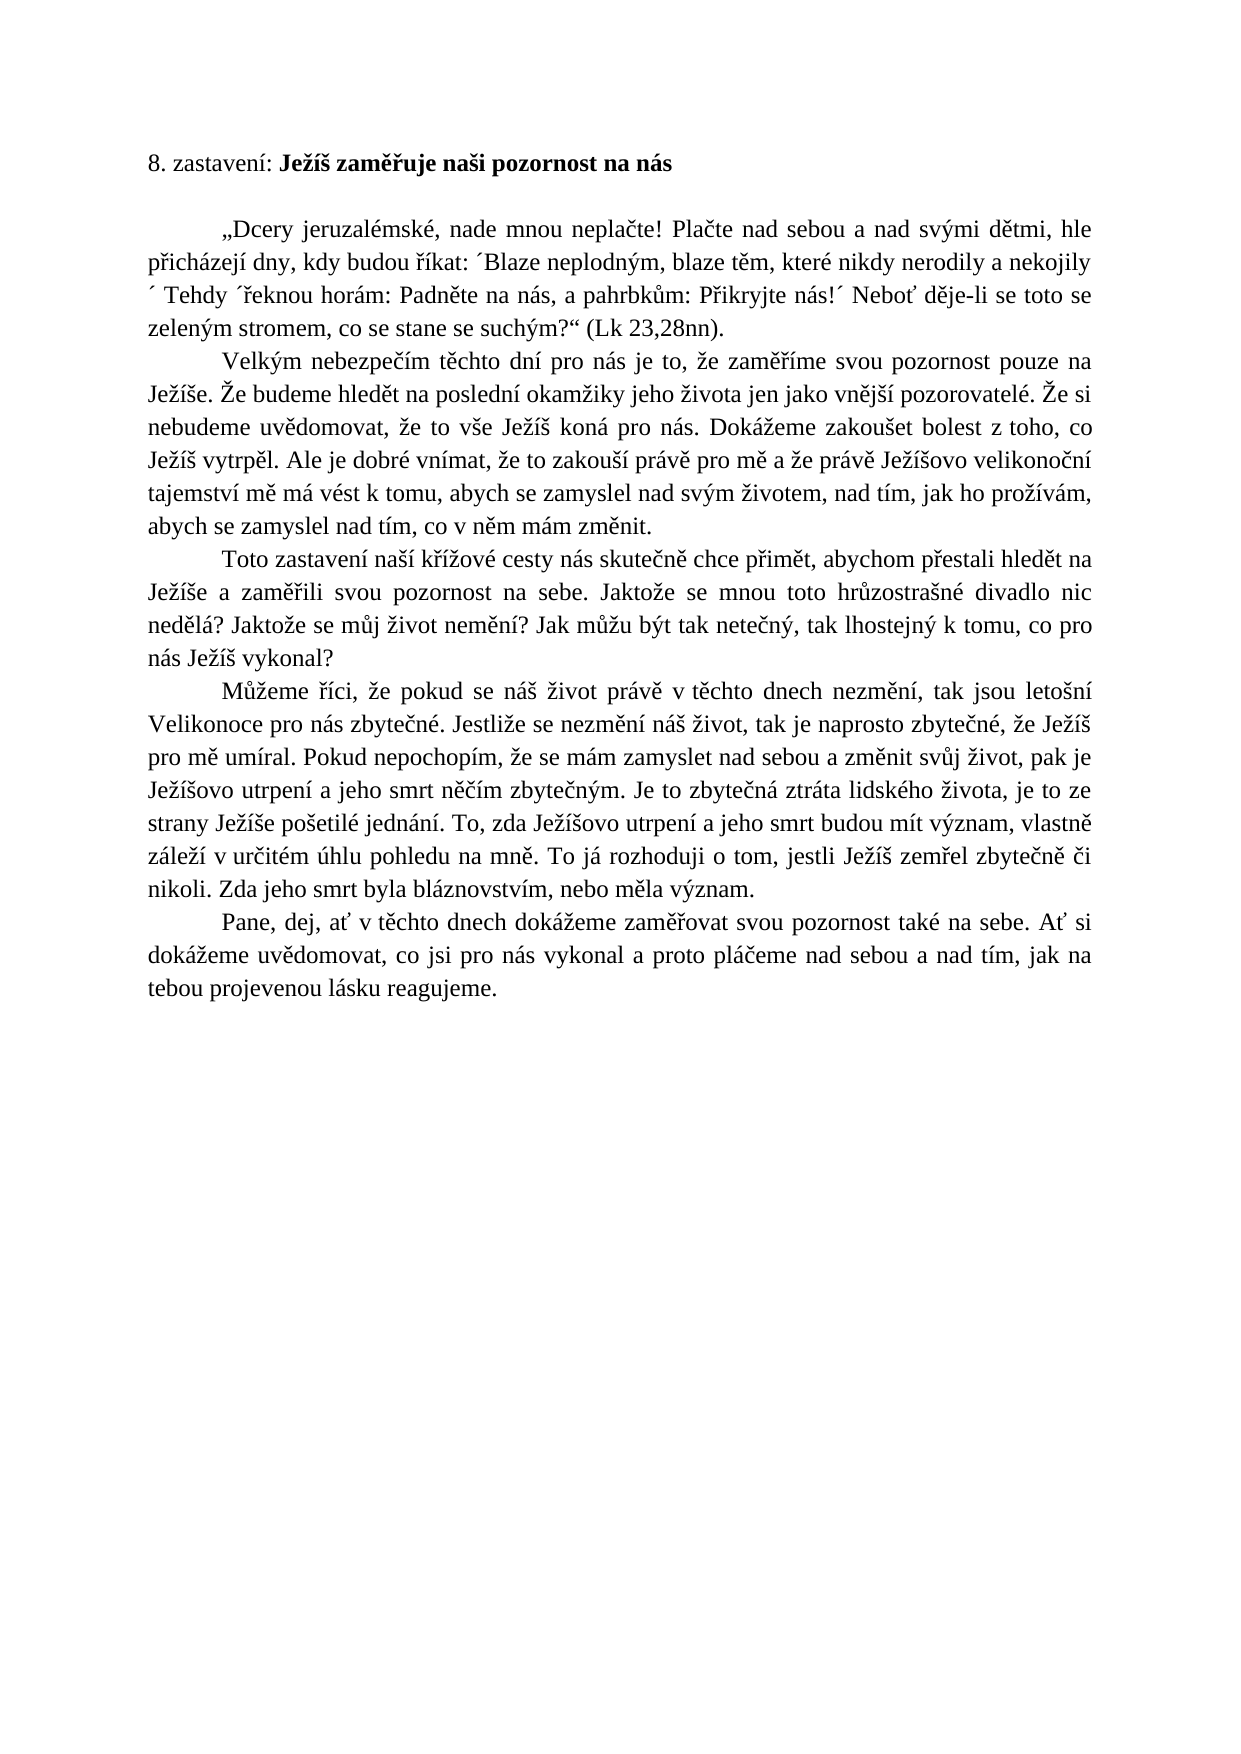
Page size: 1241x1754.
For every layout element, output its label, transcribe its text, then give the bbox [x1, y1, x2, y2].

text Pane, dej, ať v těchto dnech dokážeme zaměřovat svou pozornost také na sebe. Ať si dokážeme uvědomovat, co jsi pro nás vykonal a proto pláčeme nad sebou a nad tím, jak na tebou projevenou lásku reagujeme. [148, 907, 1093, 1002]
text Můžeme říci, že pokud se náš život právě v těchto dnech nezmění, tak jsou letošní Velikonoce pro nás zbytečné. Jestliže se nezmění náš život, tak je naprosto zbytečné, že Ježíš pro mě umíral. Pokud nepochopím, že se mám zamyslet nad sebou a změnit svůj život, pak je Ježíšovo utrpení a jeho smrt něčím zbytečným. Je to zbytečná ztráta lidského života, je to ze strany Ježíše pošetilé jednání. To, zda Ježíšovo utrpení a jeho smrt budou mít význam, vlastně záleží v určitém úhlu pohledu na mně. To já rozhoduji o tom, jestli Ježíš zemřel zbytečně či nikoli. Zda jeho smrt byla bláznovstvím, nebo měla význam. [148, 676, 1093, 903]
text Velkým nebezpečím těchto dní pro nás je to, že zaměříme svou pozornost pouze na Ježíše. Že budeme hledět na poslední okamžiky jeho života jen jako vnější pozorovatelé. Že si nebudeme uvědomovat, že to vše Ježíš koná pro nás. Dokážeme zakoušet bolest z toho, co Ježíš vytrpěl. Ale je dobré vnímat, že to zakouší právě pro mě a že právě Ježíšovo velikonoční tajemství mě má vést k tomu, abych se zamyslel nad svým životem, nad tím, jak ho prožívám, abych se zamyslel nad tím, co v něm mám změnit. [148, 346, 1093, 539]
text „Dcery jeruzalémské, nade mnou neplačte! Plačte nad sebou a nad svými dětmi, hle přicházejí dny, kdy budou říkat: ´Blaze neplodným, blaze těm, které nikdy nerodily a nekojily´ Tehdy ´řeknou horám: Padněte na nás, a pahrbkům: Přikryjte nás!´ Neboť děje-li se toto se zeleným stromem, co se stane se suchým?“ (Lk 23,28nn). [148, 214, 1093, 341]
text Toto zastavení naší křížové cesty nás skutečně chce přimět, abychom přestali hledět na Ježíše a zaměřili svou pozornost na sebe. Jaktože se mnou toto hrůzostrašné divadlo nic nedělá? Jaktože se můj život nemění? Jak můžu být tak netečný, tak lhostejný k tomu, co pro nás Ježíš vykonal? [148, 544, 1093, 672]
text 8. zastavení: Ježíš zaměřuje naši pozornost na nás [148, 148, 1093, 176]
